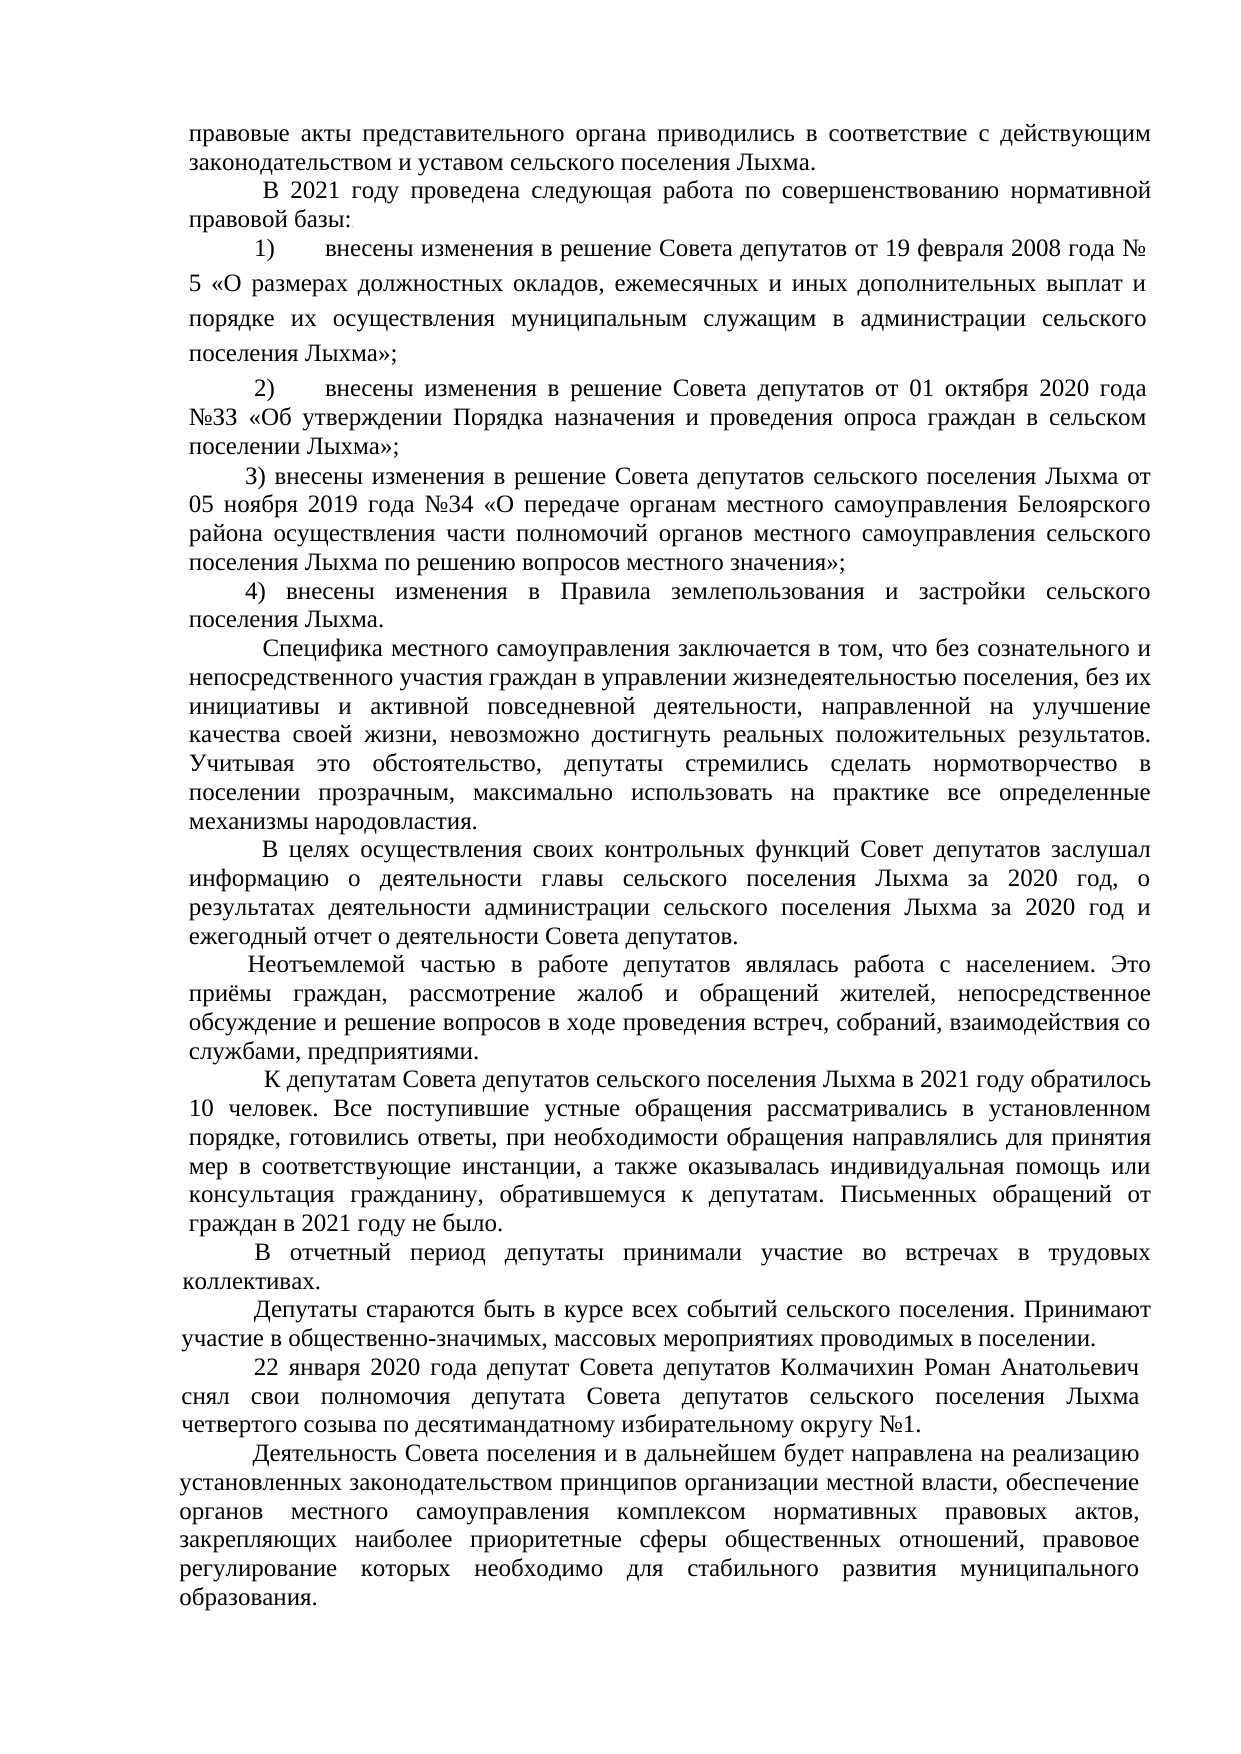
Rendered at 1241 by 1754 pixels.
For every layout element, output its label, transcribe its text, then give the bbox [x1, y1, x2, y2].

list внесены изменения в решение Совета депутатов от 01 октября 2020 года №ЗЗ «Об утверждении Порядка назначения и проведения опроса граждан в сельском поселении Лыхма»; [189, 373, 1147, 460]
text З) внесены изменения в решение Совета депутатов сельского поселения Лыхма от 05 ноября 2019 года №34 «О передаче органам местного самоуправления Белоярского района осуществления части полномочий органов местного самоуправления сельского поселения Лыхма по решению вопросов местного значения»; [189, 461, 1152, 576]
text К депутатам Совета депутатов сельского поселения Лыхма в 2021 году обратилось 10 человек. Все поступившие устные обращения рассматривались в установленном порядке, готовились ответы, при необходимости обращения направлялись для принятия мер в соответствующие инстанции, а также оказывалась индивидуальная помощь или консультация гражданину, обратившемуся к депутатам. Письменных обращений от граждан в 2021 году не было. [189, 1064, 1152, 1237]
list внесены изменения в решение Совета депутатов от 19 февраля 2008 года № 5 «О размерах должностных окладов, ежемесячных и иных дополнительных выплат и порядке их осуществления муниципальным служащим в администрации сельского поселения Лыхма»; [189, 233, 1147, 367]
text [189, 118, 1152, 176]
text Депутаты стараются быть в курсе всех событий сельского поселения. Принимают участие в общественно-значимых, массовых мероприятиях проводимых в поселении. [181, 1294, 1152, 1352]
text В отчетный период депутаты принимали участие во встречах в трудовых коллективах. [182, 1237, 1152, 1294]
text 22 января 2020 года депутат Совета депутатов Колмачихин Роман Анатольевич снял свои полномочия депутата Совета депутатов сельского поселения Лыхма четвертого созыва по десятимандатному избирательному округу №1. [181, 1352, 1141, 1438]
text В целях осуществления своих контрольных функций Совет депутатов заслушал информацию о деятельности главы сельского поселения Лыхма за 2020 год, о результатах деятельности администрации сельского поселения Лыхма за 2020 год и ежегодный отчет о деятельности Совета депутатов. [189, 834, 1152, 949]
text Специфика местного самоуправления заключается в том, что без сознательного и непосредственного участия граждан в управлении жизнедеятельностью поселения, без их инициативы и активной повседневной деятельности, направленной на улучшение качества своей жизни, невозможно достигнуть реальных положительных результатов. Учитывая это обстоятельство, депутаты стремились сделать нормотворчество в поселении прозрачным, максимально использовать на практике все определенные механизмы народовластия. [189, 633, 1152, 834]
text В 2021 году проведена следующая работа по совершенствованию нормативной правовой базы: [189, 176, 1152, 233]
text Неотъемлемой частью в работе депутатов являлась работа с населением. Это приёмы граждан, рассмотрение жалоб и обращений жителей, непосредственное обсуждение и решение вопросов в ходе проведения встреч, собраний, взаимодействия со службами, предприятиями. [189, 949, 1152, 1064]
text Деятельность Совета поселения и в дальнейшем будет направлена на реализацию установленных законодательством принципов организации местной власти, обеспечение органов местного самоуправления комплексом нормативных правовых актов, закрепляющих наиболее приоритетные сферы общественных отношений, правовое регулирование которых необходимо для стабильного развития муниципального образования. [179, 1438, 1140, 1611]
text 4) внесены изменения в Правила землепользования и застройки сельского поселения Лыхма. [189, 576, 1152, 633]
